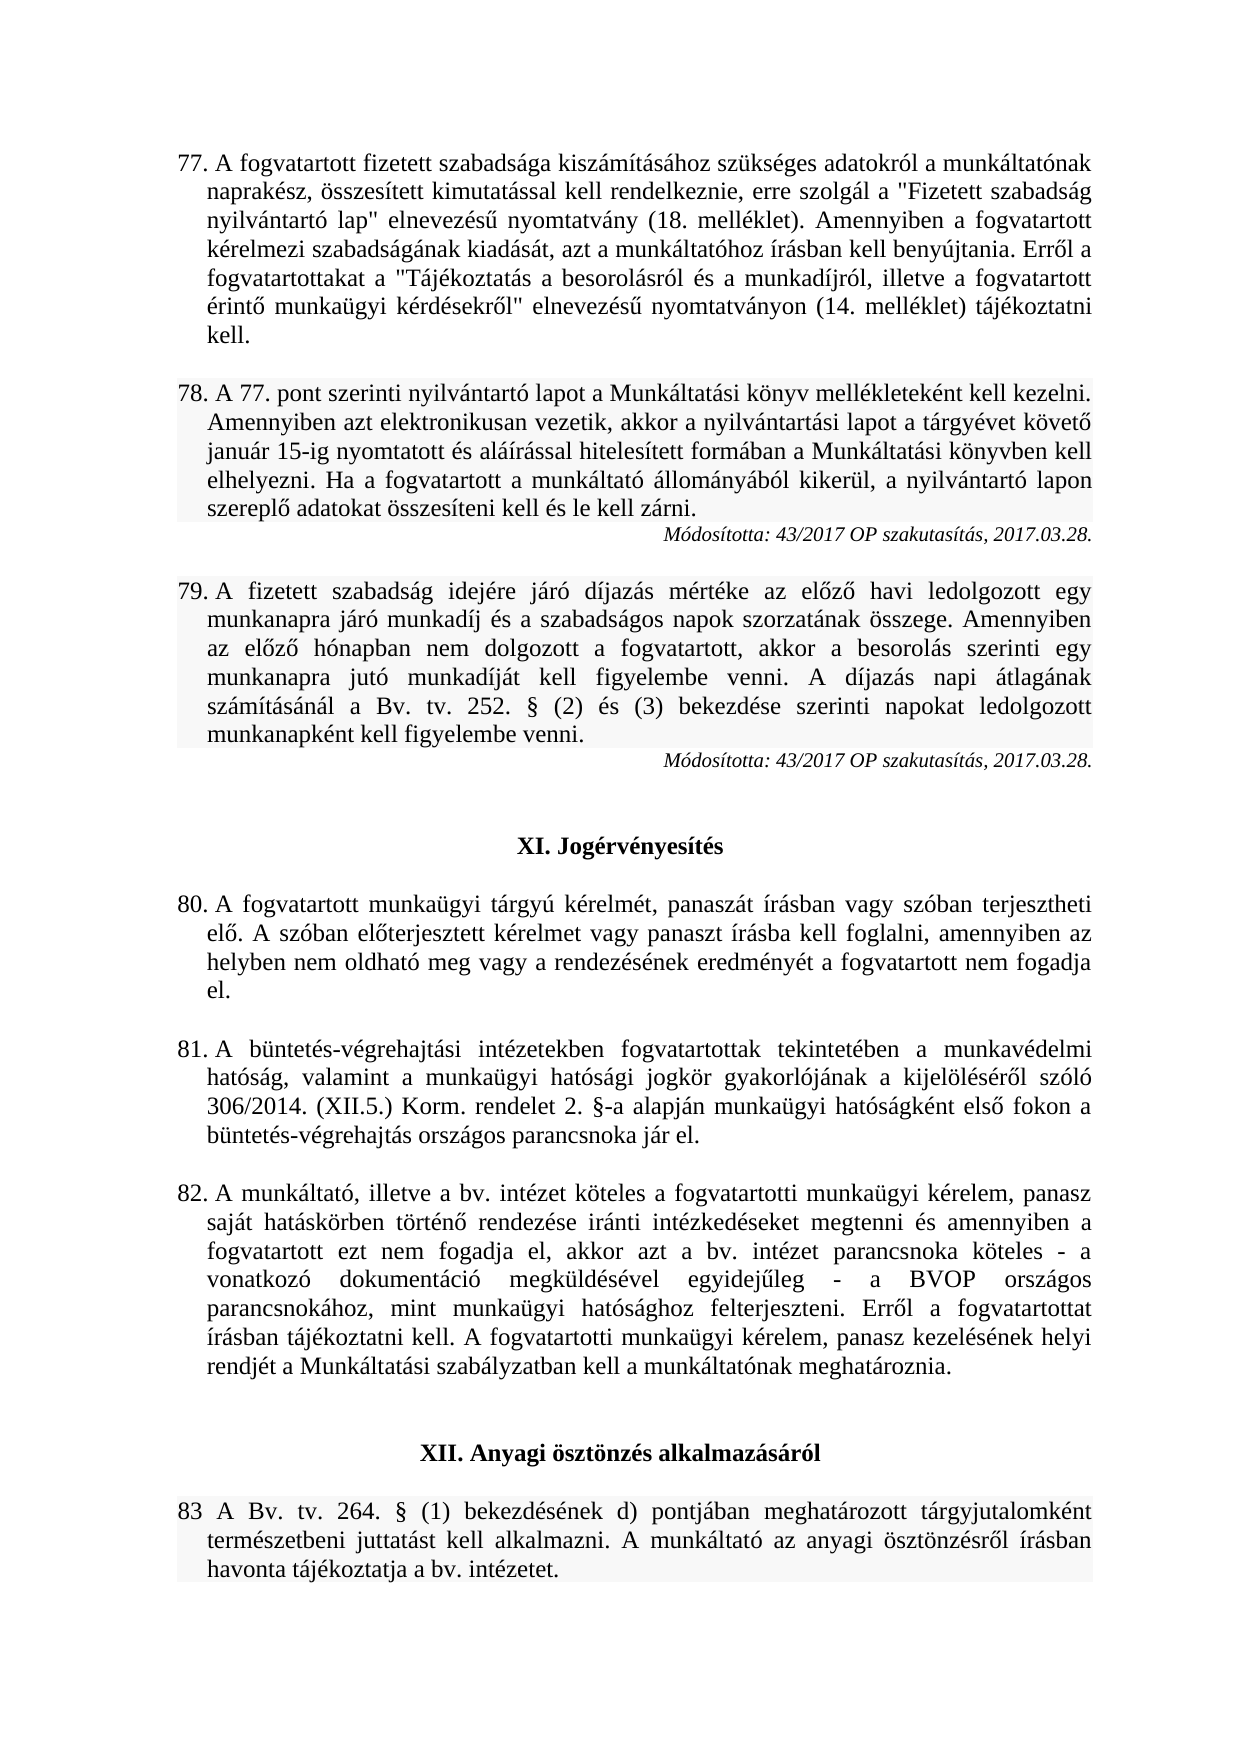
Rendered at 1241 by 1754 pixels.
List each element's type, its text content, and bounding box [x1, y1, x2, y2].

text 79. A fizetett szabadság idejére járó díjazás mértéke az előző havi ledolgozott egy munkanapra járó munkadíj és a szabadságos napok szorzatának összege. Amennyiben az előző hónapban nem dolgozott a fogvatartott, akkor a besorolás szerinti egy munkanapra jutó munkadíját kell figyelembe venni. A díjazás napi átlagának számításánál a Bv. tv. 252. § (2) és (3) bekezdése szerinti napokat ledolgozott munkanapként kell figyelembe venni. [177, 576, 1093, 748]
text 78. A 77. pont szerinti nyilvántartó lapot a Munkáltatási könyv mellékleteként kell kezelni. Amennyiben azt elektronikusan vezetik, akkor a nyilvántartási lapot a tárgyévet követő január 15-ig nyomtatott és aláírással hitelesített formában a Munkáltatási könyvben kell elhelyezni. Ha a fogvatartott a munkáltató állományából kikerül, a nyilvántartó lapon szereplő adatokat összesíteni kell és le kell zárni. [177, 378, 1093, 522]
text 77. A fogvatartott fizetett szabadsága kiszámításához szükséges adatokról a munkáltatónak naprakész, összesített kimutatással kell rendelkeznie, erre szolgál a "Fizetett szabadság nyilvántartó lap" elnevezésű nyomtatvány (18. melléklet). Amennyiben a fogvatartott kérelmezi szabadságának kiadását, azt a munkáltatóhoz írásban kell benyújtania. Erről a fogvatartottakat a "Tájékoztatás a besorolásról és a munkadíjról, illetve a fogvatartott érintő munkaügyi kérdésekről" elnevezésű nyomtatványon (14. melléklet) tájékoztatni kell. [177, 148, 1093, 349]
text Módosította: 43/2017 OP szakutasítás, 2017.03.28. [148, 748, 1093, 772]
text XII. Anyagi ösztönzés alkalmazásáról [148, 1409, 1093, 1467]
text 82. A munkáltató, illetve a bv. intézet köteles a fogvatartotti munkaügyi kérelem, panasz saját hatáskörben történő rendezése iránti intézkedéseket megtenni és amennyiben a fogvatartott ezt nem fogadja el, akkor azt a bv. intézet parancsnoka köteles - a vonatkozó dokumentáció megküldésével egyidejűleg - a BVOP országos parancsnokához, mint munkaügyi hatósághoz felterjeszteni. Erről a fogvatartottat írásban tájékoztatni kell. A fogvatartotti munkaügyi kérelem, panasz kezelésének helyi rendjét a Munkáltatási szabályzatban kell a munkáltatónak meghatároznia. [177, 1178, 1093, 1379]
text XI. Jogérvényesítés [148, 802, 1093, 859]
text 81. A büntetés-végrehajtási intézetekben fogvatartottak tekintetében a munkavédelmi hatóság, valamint a munkaügyi hatósági jogkör gyakorlójának a kijelöléséről szóló 306/2014. (XII.5.) Korm. rendelet 2. §-a alapján munkaügyi hatóságként első fokon a büntetés-végrehajtás országos parancsnoka jár el. [177, 1034, 1093, 1149]
text 83 A Bv. tv. 264. § (1) bekezdésének d) pontjában meghatározott tárgyjutalomként természetbeni juttatást kell alkalmazni. A munkáltató az anyagi ösztönzésről írásban havonta tájékoztatja a bv. intézetet. [177, 1496, 1093, 1582]
text 80. A fogvatartott munkaügyi tárgyú kérelmét, panaszát írásban vagy szóban terjesztheti elő. A szóban előterjesztett kérelmet vagy panaszt írásba kell foglalni, amennyiben az helyben nem oldható meg vagy a rendezésének eredményét a fogvatartott nem fogadja el. [177, 889, 1093, 1004]
text Módosította: 43/2017 OP szakutasítás, 2017.03.28. [148, 522, 1093, 546]
